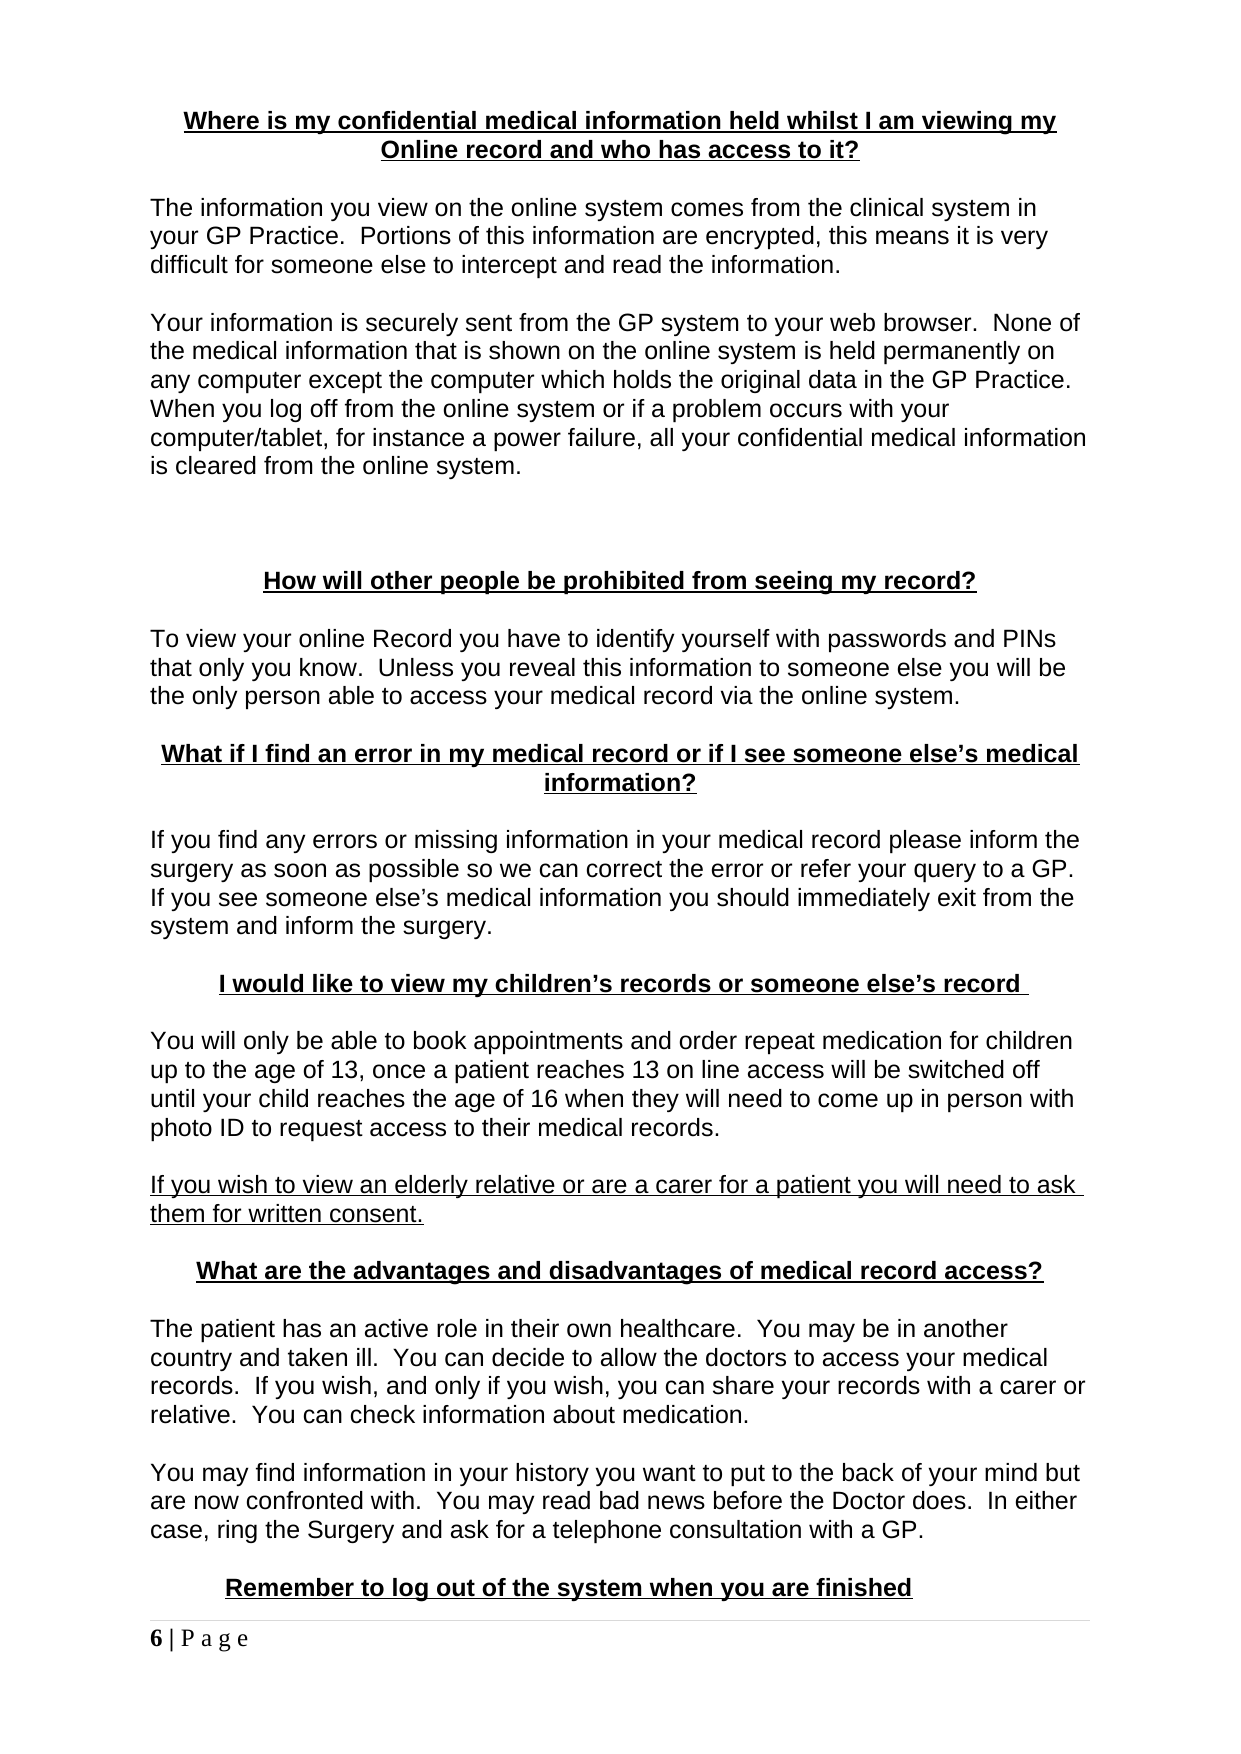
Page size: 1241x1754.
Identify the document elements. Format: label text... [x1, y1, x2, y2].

text What if I find an error in my medical record or if I see someone else’s medical information? [150, 739, 1090, 796]
text What are the advantages and disadvantages of medical record access? [150, 1256, 1090, 1285]
text You will only be able to book appointments and order repeat medication for children up to the age of 13, once a patient reaches 13 on line access will be switched off until your child reaches the age of 16 when they will need to come up in person with photo ID to request access to their medical records. [150, 1026, 1090, 1141]
text The patient has an active role in their own healthcare. You may be in another country and taken ill. You can decide to allow the doctors to access your medical records. If you wish, and only if you wish, you can share your records with a carer or relative. You can check information about medication. [150, 1314, 1090, 1429]
text How will other people be prohibited from seeing my record? [150, 566, 1090, 595]
text The information you view on the online system comes from the clinical system in your GP Practice. Portions of this information are encrypted, this means it is very difficult for someone else to intercept and read the information. [150, 193, 1090, 279]
text Remember to log out of the system when you are finished [225, 1573, 1090, 1601]
text You may find information in your history you want to put to the back of your mind but are now confronted with. You may read bad news before the Doctor does. In either case, ring the Surgery and ask for a telephone consultation with a GP. [150, 1458, 1090, 1544]
text Where is my confidential medical information held whilst I am viewing my Online record and who has access to it? [150, 106, 1090, 164]
text To view your online Record you have to identify yourself with passwords and PINs that only you know. Unless you reveal this information to someone else you will be the only person able to access your medical record via the online system. [150, 624, 1090, 710]
text If you wish to view an elderly relative or are a carer for a patient you will need to ask them for written consent. [150, 1170, 1090, 1228]
text Your information is securely sent from the GP system to your web browser. None of the medical information that is shown on the online system is held permanently on any computer except the computer which holds the original data in the GP Practice. When you log off from the online system or if a problem occurs with your computer/tablet, for instance a power failure, all your confidential medical information is cleared from the online system. [150, 308, 1090, 480]
text I would like to view my children’s records or someone else’s record [150, 969, 1090, 998]
text If you find any errors or missing information in your medical record please inform the surgery as soon as possible so we can correct the error or refer your query to a GP. If you see someone else’s medical information you should immediately exit from the system and inform the surgery. [150, 825, 1090, 940]
